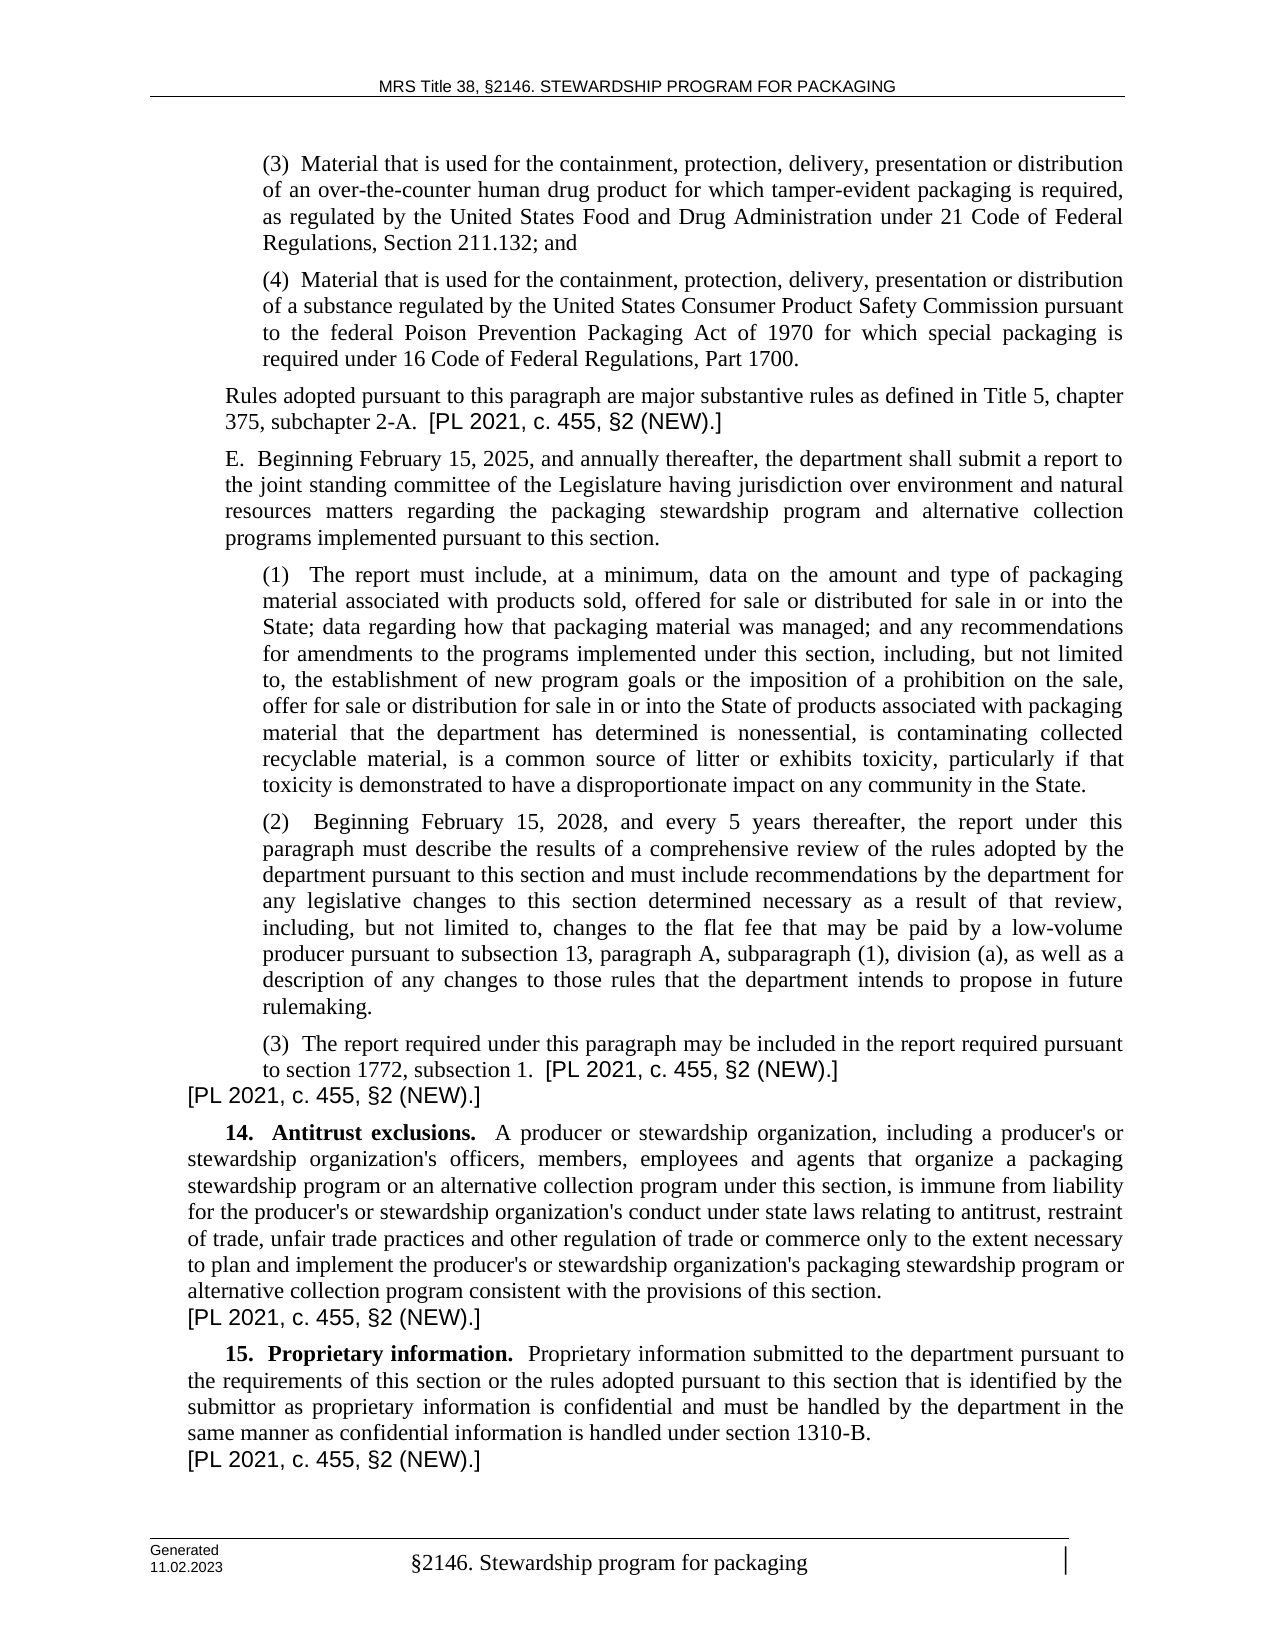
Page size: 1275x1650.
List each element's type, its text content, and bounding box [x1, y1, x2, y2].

text [PL 2021, c. 455, §2 (NEW).] [187, 1082, 1125, 1109]
text [PL 2021, c. 455, §2 (NEW).] [187, 1304, 1125, 1330]
text (2) Beginning February 15, 2028, and every 5 years thereafter, the report under this paragraph must describe the results of a comprehensive review of the rules adopted by the department pursuant to this section and must include recommendations by the department for any legislative changes to this section determined necessary as a result of that review, including, but not limited to, changes to the flat fee that may be paid by a low-volume producer pursuant to subsection 13, paragraph A, subparagraph (1), division (a), as well as a description of any changes to those rules that the department intends to propose in future rulemaking. [262, 808, 1125, 1019]
text Rules adopted pursuant to this paragraph are major substantive rules as defined in Title 5, chapter 375, subchapter 2‑A. [PL 2021, c. 455, §2 (NEW).] [225, 382, 1125, 434]
text E. Beginning February 15, 2025, and annually thereafter, the department shall submit a report to the joint standing committee of the Legislature having jurisdiction over environment and natural resources matters regarding the packaging stewardship program and alternative collection programs implemented pursuant to this section. [225, 445, 1125, 550]
text (1) The report must include, at a minimum, data on the amount and type of packaging material associated with products sold, offered for sale or distributed for sale in or into the State; data regarding how that packaging material was managed; and any recommendations for amendments to the programs implemented under this section, including, but not limited to, the establishment of new program goals or the imposition of a prohibition on the sale, offer for sale or distribution for sale in or into the State of products associated with packaging material that the department has determined is nonessential, is contaminating collected recyclable material, is a common source of litter or exhibits toxicity, particularly if that toxicity is demonstrated to have a disproportionate impact on any community in the State. [262, 561, 1125, 798]
text (3) Material that is used for the containment, protection, delivery, presentation or distribution of an over-the-counter human drug product for which tamper-evident packaging is required, as regulated by the United States Food and Drug Administration under 21 Code of Federal Regulations, Section 211.132; and [262, 150, 1125, 255]
text 15. Proprietary information. Proprietary information submitted to the department pursuant to the requirements of this section or the rules adopted pursuant to this section that is identified by the submittor as proprietary information is confidential and must be handled by the department in the same manner as confidential information is handled under section 1310‑B. [187, 1340, 1125, 1446]
text [PL 2021, c. 455, §2 (NEW).] [187, 1446, 1125, 1472]
text (3) The report required under this paragraph may be included in the report required pursuant to section 1772, subsection 1. [PL 2021, c. 455, §2 (NEW).] [262, 1029, 1125, 1082]
text 14. Antitrust exclusions. A producer or stewardship organization, including a producer's or stewardship organization's officers, members, employees and agents that organize a packaging stewardship program or an alternative collection program under this section, is immune from liability for the producer's or stewardship organization's conduct under state laws relating to antitrust, restraint of trade, unfair trade practices and other regulation of trade or commerce only to the extent necessary to plan and implement the producer's or stewardship organization's packaging stewardship program or alternative collection program consistent with the provisions of this section. [187, 1119, 1125, 1304]
text (4) Material that is used for the containment, protection, delivery, presentation or distribution of a substance regulated by the United States Consumer Product Safety Commission pursuant to the federal Poison Prevention Packaging Act of 1970 for which special packaging is required under 16 Code of Federal Regulations, Part 1700. [262, 266, 1125, 371]
